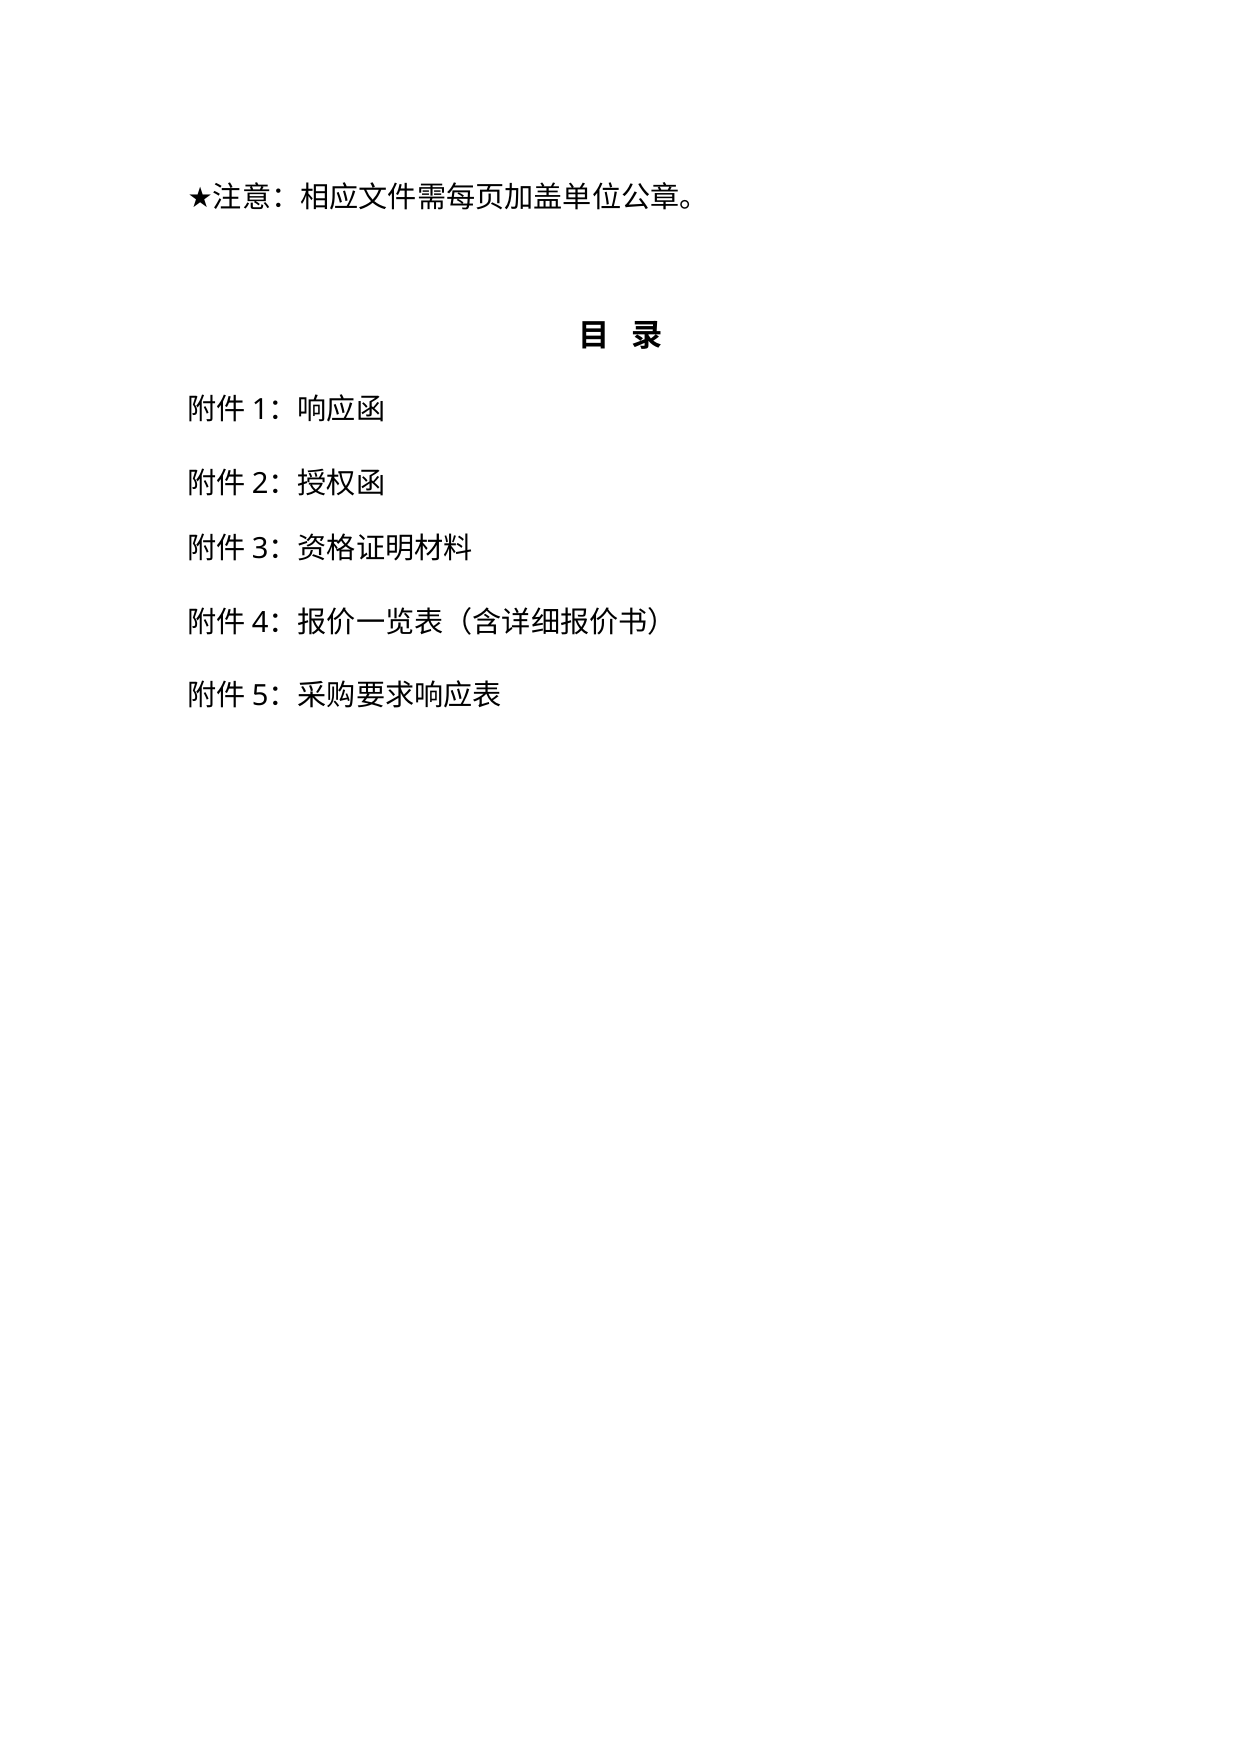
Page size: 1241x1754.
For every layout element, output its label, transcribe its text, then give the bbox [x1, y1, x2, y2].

text 附件5：采购要求响应表 [187, 661, 1053, 726]
text 目 录 [187, 301, 1053, 366]
text ★注意：相应文件需每页加盖单位公章。 [187, 162, 1053, 227]
text 附件4：报价一览表（含详细报价书） [187, 587, 1053, 652]
text 附件1：响应函 [187, 374, 1053, 439]
text 附件2：授权函 附件3：资格证明材料 [187, 448, 1053, 578]
